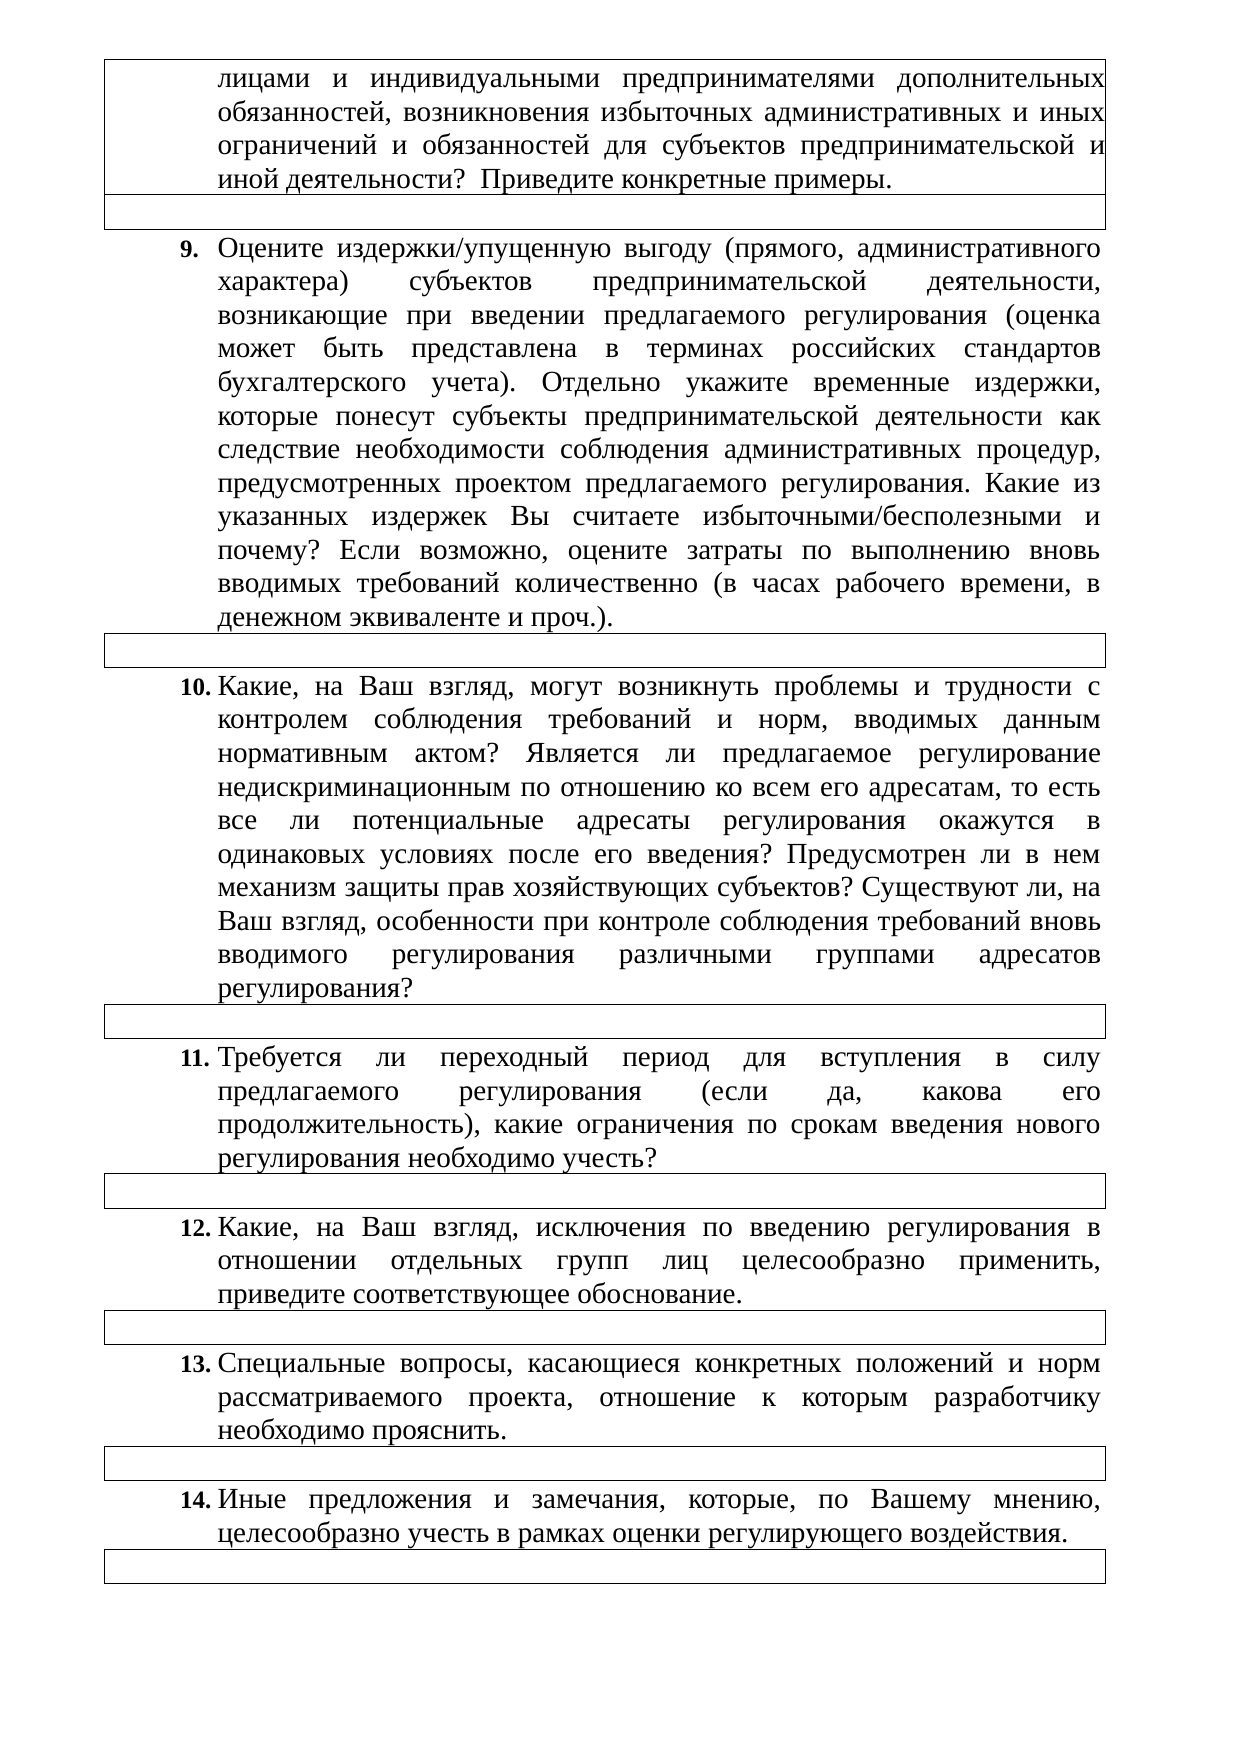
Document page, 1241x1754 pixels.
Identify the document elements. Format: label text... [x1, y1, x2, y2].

table_cell [1102, 1039, 1106, 1173]
table_cell Иные предложения и замечания, которые, по Вашему мнению, целесообразно учесть в рамках оценки регулирующего воздействия. [105, 1481, 1102, 1548]
table_cell Какие, на Ваш взгляд, могут возникнуть проблемы и трудности с контролем соблюдения требований и норм, вводимых данным нормативным актом? Является ли предлагаемое регулирование недискриминационным по отношению ко всем его адресатам, то есть все ли потенциальные адресаты регулирования окажутся в одинаковых условиях после его введения? Предусмотрен ли в нем механизм защиты прав хозяйствующих субъектов? Существуют ли, на Ваш взгляд, особенности при контроле соблюдения требований вновь вводимого регулирования различными группами адресатов регулирования? [105, 668, 1102, 1003]
table_cell [105, 1174, 1105, 1208]
table_cell [1102, 668, 1106, 1003]
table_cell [105, 60, 1105, 194]
table_cell Требуется ли переходный период для вступления в силу предлагаемого регулирования (если да, какова его продолжительность), какие ограничения по срокам введения нового регулирования необходимо учесть? [105, 1039, 1102, 1173]
table_cell Какие, на Ваш взгляд, исключения по введению регулирования в отношении отдельных групп лиц целесообразно применить, приведите соответствующее обоснование. [105, 1209, 1102, 1309]
table_cell Оцените издержки/упущенную выгоду (прямого, административного характера) субъектов предпринимательской деятельности, возникающие при введении предлагаемого регулирования (оценка может быть представлена в терминах российских стандартов бухгалтерского учета). Отдельно укажите временные издержки, которые понесут субъекты предпринимательской деятельности как следствие необходимости соблюдения административных процедур, предусмотренных проектом предлагаемого регулирования. Какие из указанных издержек Вы считаете избыточными/бесполезными и почему? Если возможно, оцените затраты по выполнению вновь вводимых требований количественно (в часах рабочего времени, в денежном эквиваленте и проч.). [105, 230, 1102, 632]
table_cell [1102, 230, 1106, 632]
table_cell [105, 1005, 1105, 1038]
table_cell [105, 634, 1105, 667]
table_cell [105, 1447, 1105, 1480]
table_cell Специальные вопросы, касающиеся конкретных положений и норм рассматриваемого проекта, отношение к которым разработчику необходимо прояснить. [105, 1345, 1102, 1446]
table_cell [1102, 1481, 1106, 1548]
table_cell [105, 1550, 1105, 1583]
table_cell [1102, 1345, 1106, 1446]
table_cell [1102, 1209, 1106, 1309]
table_cell [105, 195, 1105, 229]
table_cell [105, 1311, 1105, 1344]
